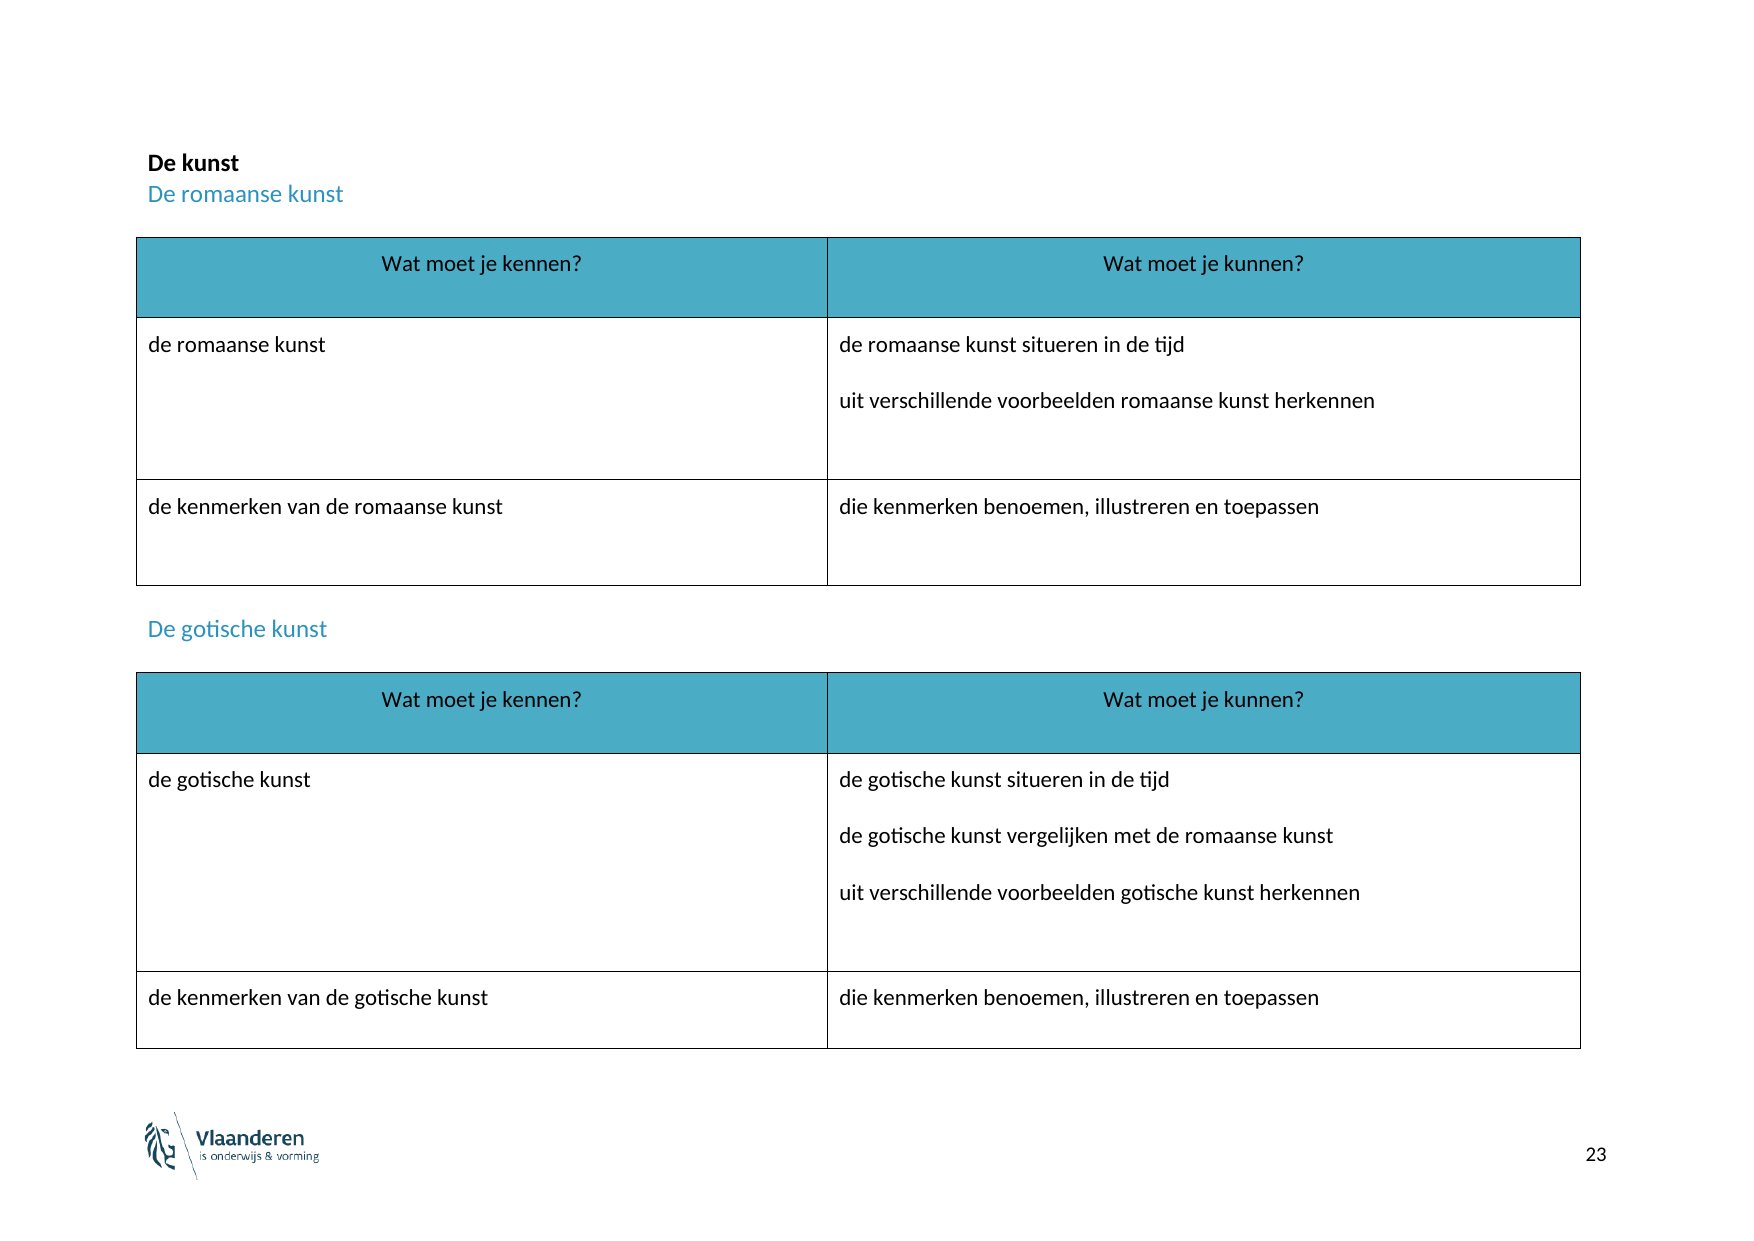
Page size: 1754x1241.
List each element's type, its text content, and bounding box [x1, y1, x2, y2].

table_header Wat moet je kunnen? [828, 673, 1580, 753]
table_cell de gotische kunst [137, 754, 827, 971]
table_cell de gotische kunst situeren in de tijd de gotische kunst vergelijken met de romaanse kunst uit verschillende voorbeelden gotische kunst herkennen [828, 754, 1580, 971]
table_header Wat moet je kennen? [137, 238, 827, 317]
text De gotische kunst [148, 614, 1606, 644]
text De kunst [148, 148, 1606, 178]
table_cell de romaanse kunst situeren in de tijd uit verschillende voorbeelden romaanse kunst herkennen [828, 318, 1580, 479]
table_header Wat moet je kunnen? [828, 238, 1580, 317]
table_cell de kenmerken van de gotische kunst [137, 972, 827, 1048]
table_cell de romaanse kunst [137, 318, 827, 479]
table_cell de kenmerken van de romaanse kunst [137, 480, 827, 584]
picture [144, 1112, 327, 1180]
table_header Wat moet je kennen? [137, 673, 827, 753]
table_cell die kenmerken benoemen, illustreren en toepassen [828, 480, 1580, 584]
table_cell die kenmerken benoemen, illustreren en toepassen [828, 972, 1580, 1048]
text De romaanse kunst [148, 178, 1606, 209]
